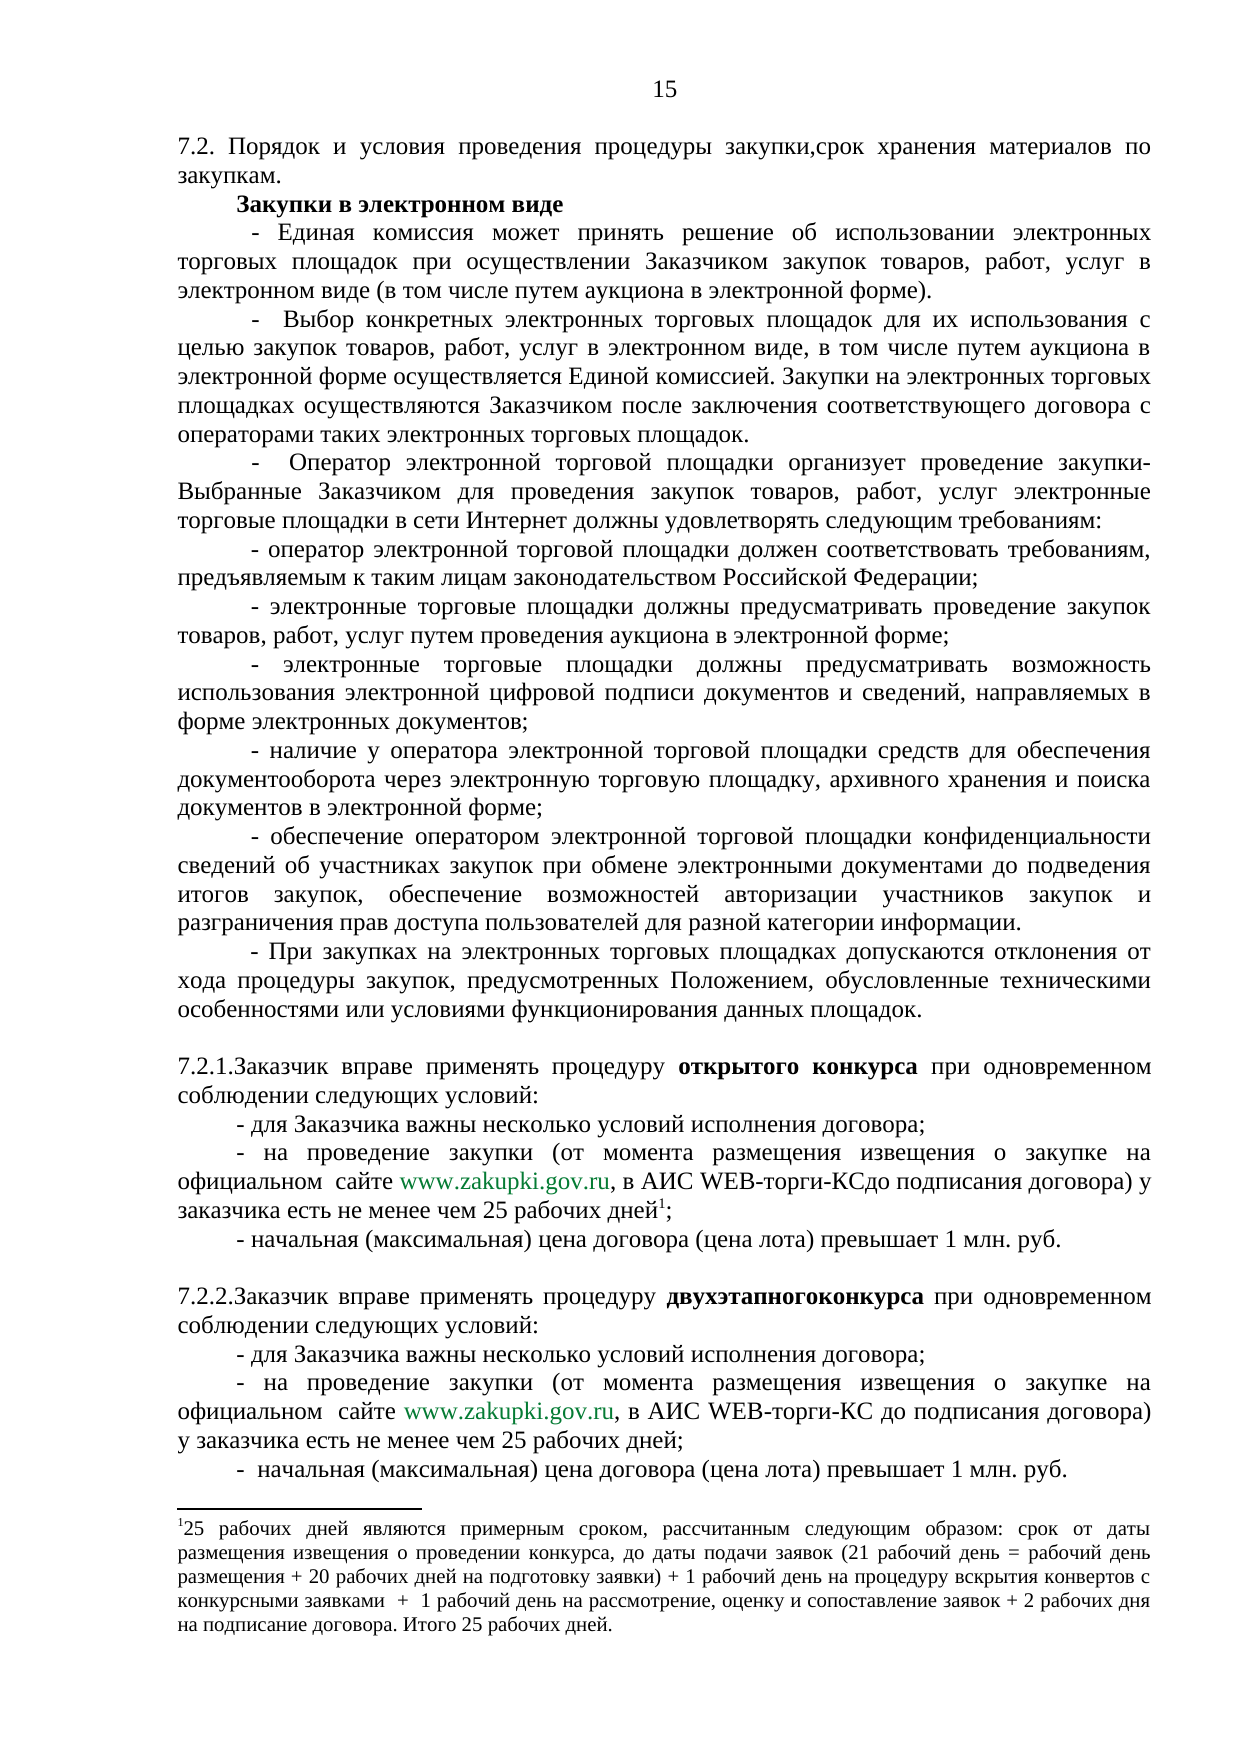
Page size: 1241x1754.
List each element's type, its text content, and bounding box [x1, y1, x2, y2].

list - При закупках на электронных торговых площадках допускаются отклонения от хода процедуры закупок, предусмотренных Положением, обусловленные техническими особенностями или условиями функционирования данных площадок. [177, 936, 1152, 1022]
list - для Заказчика важны несколько условий исполнения договора; [177, 1339, 1152, 1367]
list - для Заказчика важны несколько условий исполнения договора; [177, 1109, 1152, 1137]
list - начальная (максимальная) цена договора (цена лота) превышает 1 млн. руб. [177, 1454, 1152, 1482]
text - оператор электронной торговой площадки должен соответствовать требованиям, предъявляемым к таким лицам законодательством Российской Федерации; [177, 534, 1152, 591]
text - наличие у оператора электронной торговой площадки средств для обеспечения документооборота через электронную торговую площадку, архивного хранения и поиска документов в электронной форме; [177, 735, 1152, 821]
list 7.2.1.Заказчик вправе применять процедуру открытого конкурса при одновременном соблюдении следующих условий: [177, 1051, 1152, 1109]
list - начальная (максимальная) цена договора (цена лота) превышает 1 млн. руб. [177, 1224, 1152, 1252]
text - электронные торговые площадки должны предусматривать проведение закупок товаров, работ, услуг путем проведения аукциона в электронной форме; [177, 591, 1152, 649]
list 7.2.2.Заказчик вправе применять процедуру двухэтапногоконкурса при одновременном соблюдении следующих условий: [177, 1281, 1152, 1339]
text Закупки в электронном виде [177, 189, 1152, 217]
text - Оператор электронной торговой площадки организует проведение закупки- Выбранные Заказчиком для проведения закупок товаров, работ, услуг электронные торговые площадки в сети Интернет должны удовлетворять следующим требованиям: [177, 447, 1152, 534]
list - на проведение закупки (от момента размещения извещения о закупке на официальном сайте www.zakupki.gov.ru, в АИС WEB-торги-КСдо подписания договора) у заказчика есть не менее чем 25 рабочих дней; [177, 1137, 1152, 1224]
text 7.2. Порядок и условия проведения процедуры закупки,срок хранения материалов по закупкам. [177, 131, 1152, 189]
text - Выбор конкретных электронных торговых площадок для их использования с целью закупок товаров, работ, услуг в электронном виде, в том числе путем аукциона в электронной форме осуществляется Единой комиссией. Закупки на электронных торговых площадках осуществляются Заказчиком после заключения соответствующего договора с операторами таких электронных торговых площадок. [177, 304, 1152, 447]
text - обеспечение оператором электронной торговой площадки конфиденциальности сведений об участниках закупок при обмене электронными документами до подведения итогов закупок, обеспечение возможностей авторизации участников закупок и разграничения прав доступа пользователей для разной категории информации. [177, 821, 1152, 936]
text - электронные торговые площадки должны предусматривать возможность использования электронной цифровой подписи документов и сведений, направляемых в форме электронных документов; [177, 649, 1152, 735]
text - Единая комиссия может принять решение об использовании электронных торговых площадок при осуществлении Заказчиком закупок товаров, работ, услуг в электронном виде (в том числе путем аукциона в электронной форме). [177, 217, 1152, 304]
list - на проведение закупки (от момента размещения извещения о закупке на официальном сайте www.zakupki.gov.ru, в АИС WEB-торги-КС до подписания договора) у заказчика есть не менее чем 25 рабочих дней; [177, 1367, 1152, 1454]
